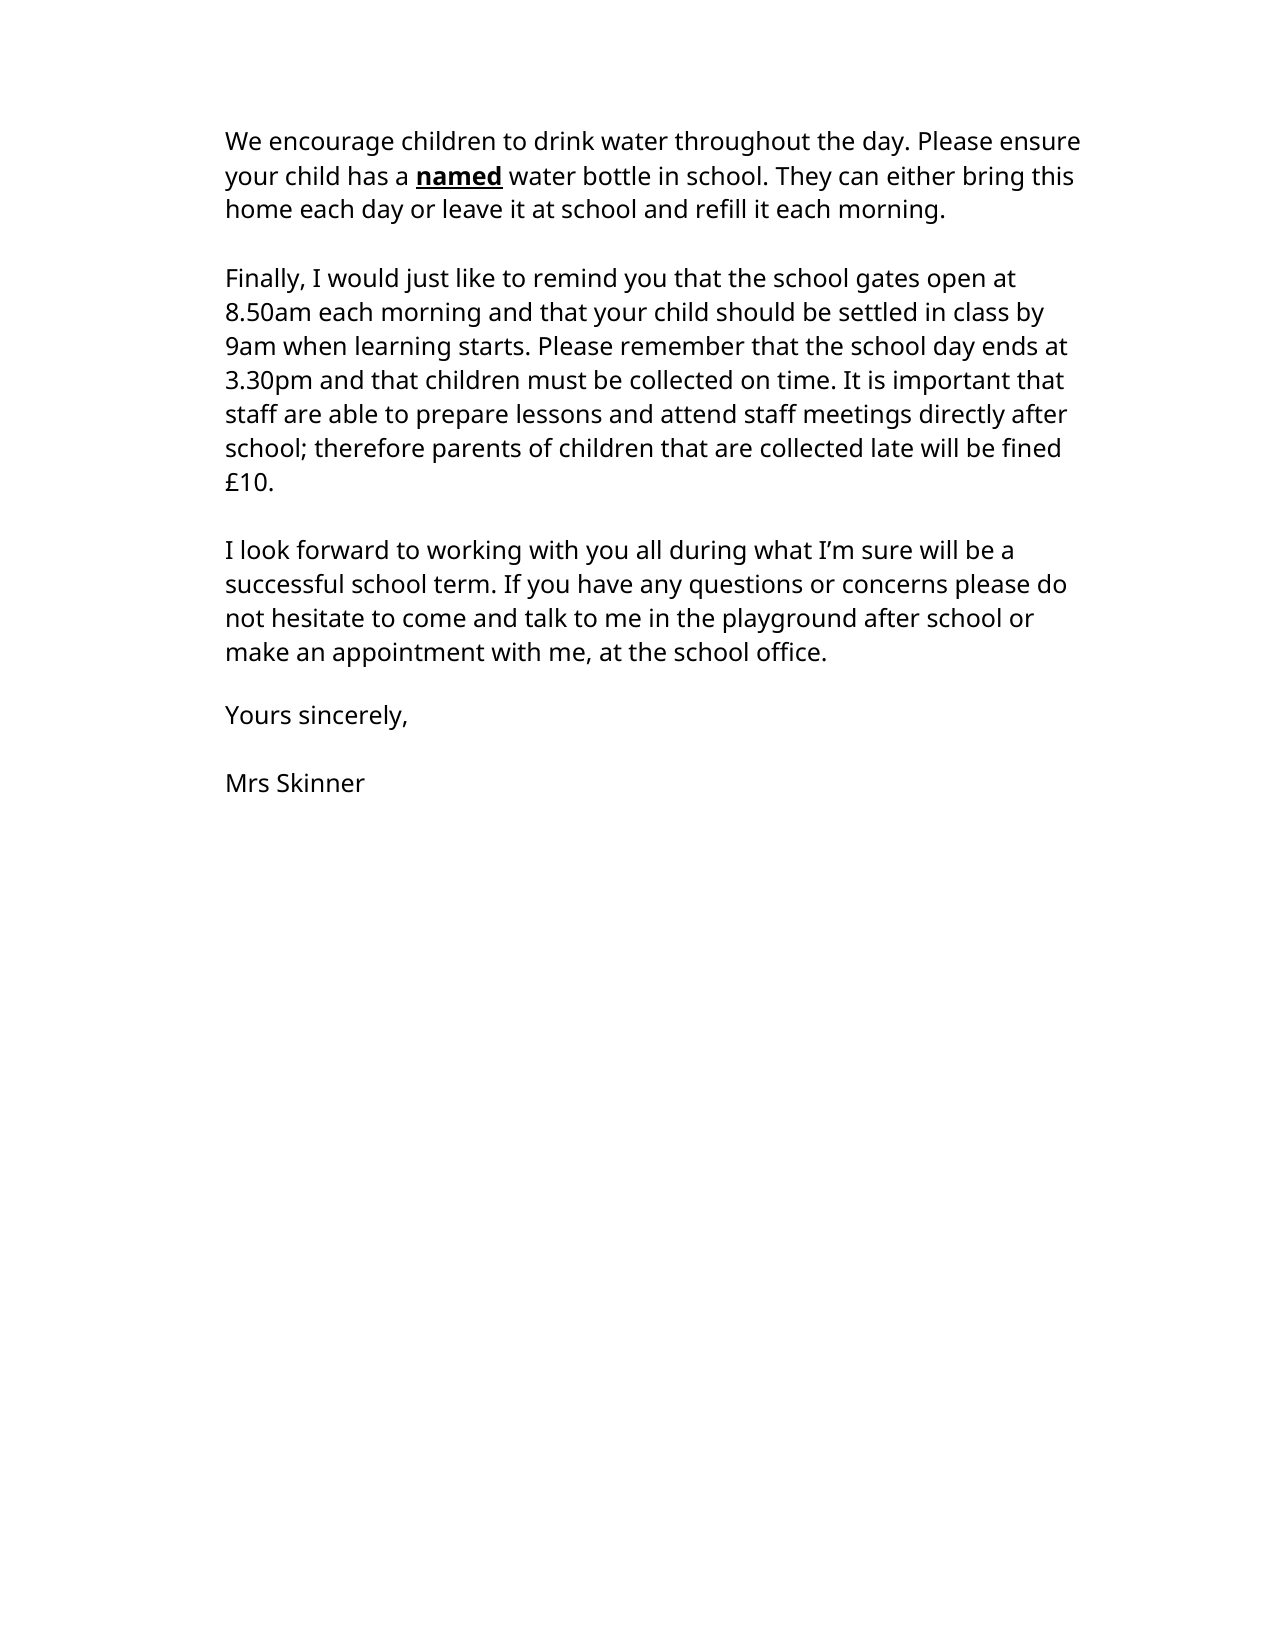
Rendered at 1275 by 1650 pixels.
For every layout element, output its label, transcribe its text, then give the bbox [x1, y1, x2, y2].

text Mrs Skinner [187, 766, 1088, 800]
text Finally, I would just like to remind you that the school gates open at 8.50am each morning and that your child should be settled in class by 9am when learning starts. Please remember that the school day ends at 3.30pm and that children must be collected on time. It is important that staff are able to prepare lessons and attend staff meetings directly after school; therefore parents of children that are collected late will be fined £10. [225, 260, 1088, 499]
text Yours sincerely, [187, 698, 1088, 732]
text I look forward to working with you all during what I’m sure will be a successful school term. If you have any questions or concerns please do not hesitate to come and talk to me in the playground after school or make an appointment with me, at the school office. [225, 533, 1088, 669]
text We encourage children to drink water throughout the day. Please ensure your child has a named water bottle in school. They can either bring this home each day or leave it at school and refill it each morning. [225, 124, 1088, 226]
